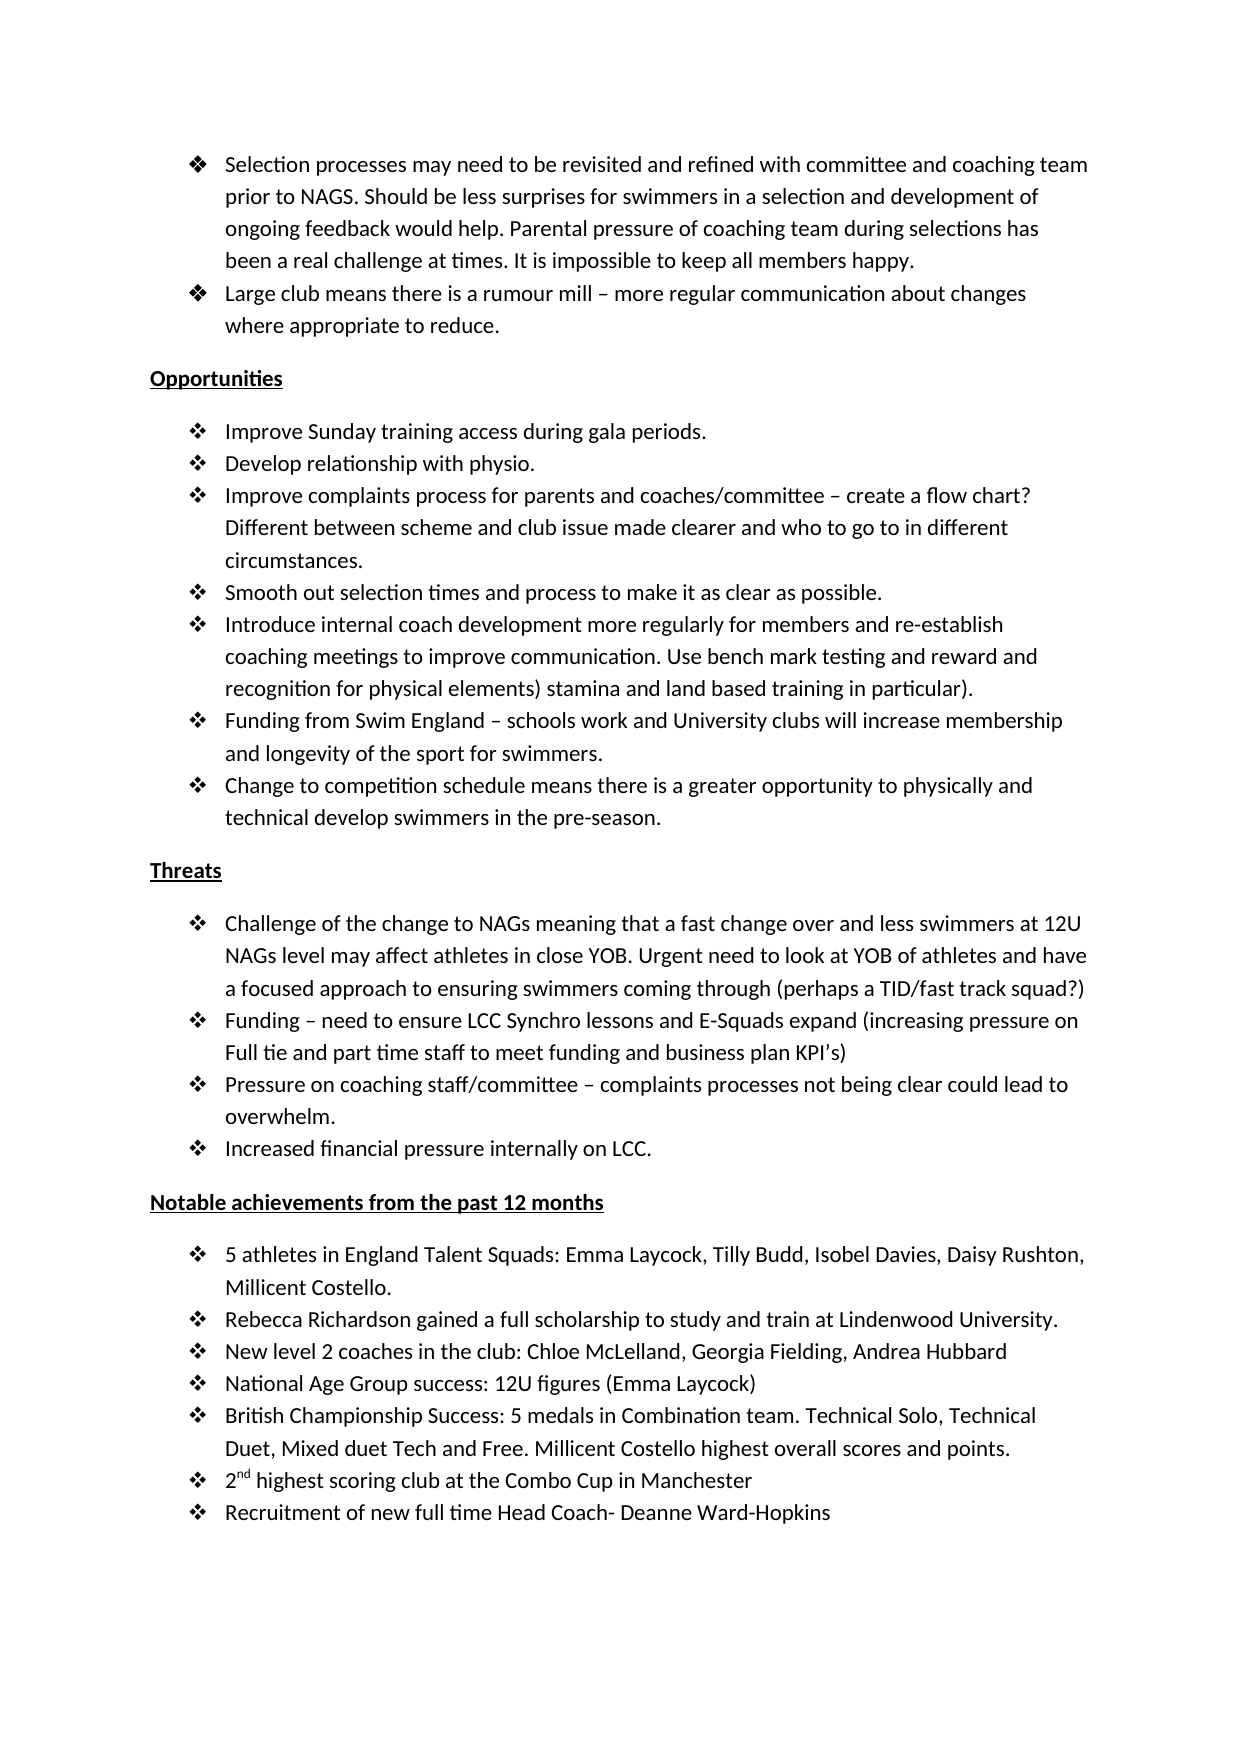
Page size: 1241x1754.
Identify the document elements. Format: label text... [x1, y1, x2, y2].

list 5 athletes in England Talent Squads: Emma Laycock, Tilly Budd, Isobel Davies, Daisy Rushton, Millicent Costello. [187, 1241, 1090, 1301]
list Change to competition schedule means there is a greater opportunity to physically and technical develop swimmers in the pre-season. [187, 771, 1090, 831]
text Threats [150, 856, 1090, 884]
list Funding – need to ensure LCC Synchro lessons and E-Squads expand (increasing pressure on Full tie and part time staff to meet funding and business plan KPI’s) [187, 1006, 1090, 1066]
list Improve Sunday training access during gala periods. [187, 417, 1090, 445]
list Introduce internal coach development more regularly for members and re-establish coaching meetings to improve communication. Use bench mark testing and reward and recognition for physical elements) stamina and land based training in particular). [187, 610, 1090, 702]
text Notable achievements from the past 12 months [150, 1188, 1090, 1216]
text Opportunities [150, 364, 1090, 392]
list Develop relationship with physio. [187, 449, 1090, 477]
list Rebecca Richardson gained a full scholarship to study and train at Lindenwood University. [187, 1305, 1090, 1333]
list British Championship Success: 5 medals in Combination team. Technical Solo, Technical Duet, Mixed duet Tech and Free. Millicent Costello highest overall scores and points. [187, 1402, 1090, 1462]
list Recruitment of new full time Head Coach- Deanne Ward-Hopkins [187, 1498, 1090, 1526]
list Challenge of the change to NAGs meaning that a fast change over and less swimmers at 12U NAGs level may affect athletes in close YOB. Urgent need to look at YOB of athletes and have a focused approach to ensuring swimmers coming through (perhaps a TID/fast track squad?) [187, 909, 1090, 1002]
list National Age Group success: 12U figures (Emma Laycock) [187, 1369, 1090, 1397]
list Smooth out selection times and process to make it as clear as possible. [187, 578, 1090, 606]
list Improve complaints process for parents and coaches/committee – create a flow chart? Different between scheme and club issue made clearer and who to go to in different circumstances. [187, 481, 1090, 574]
list Large club means there is a rumour mill – more regular communication about changes where appropriate to reduce. [187, 279, 1090, 339]
list Funding from Swim England – schools work and University clubs will increase membership and longevity of the sport for swimmers. [187, 707, 1090, 767]
list New level 2 coaches in the club: Chloe McLelland, Georgia Fielding, Andrea Hubbard [187, 1337, 1090, 1365]
list Increased financial pressure internally on LCC. [187, 1134, 1090, 1163]
list 2nd highest scoring club at the Combo Cup in Manchester [187, 1466, 1090, 1494]
list Pressure on coaching staff/committee – complaints processes not being clear could lead to overwhelm. [187, 1070, 1090, 1130]
list Selection processes may need to be revisited and refined with committee and coaching team prior to NAGS. Should be less surprises for swimmers in a selection and development of ongoing feedback would help. Parental pressure of coaching team during selections has been a real challenge at times. It is impossible to keep all members happy. [187, 150, 1090, 274]
